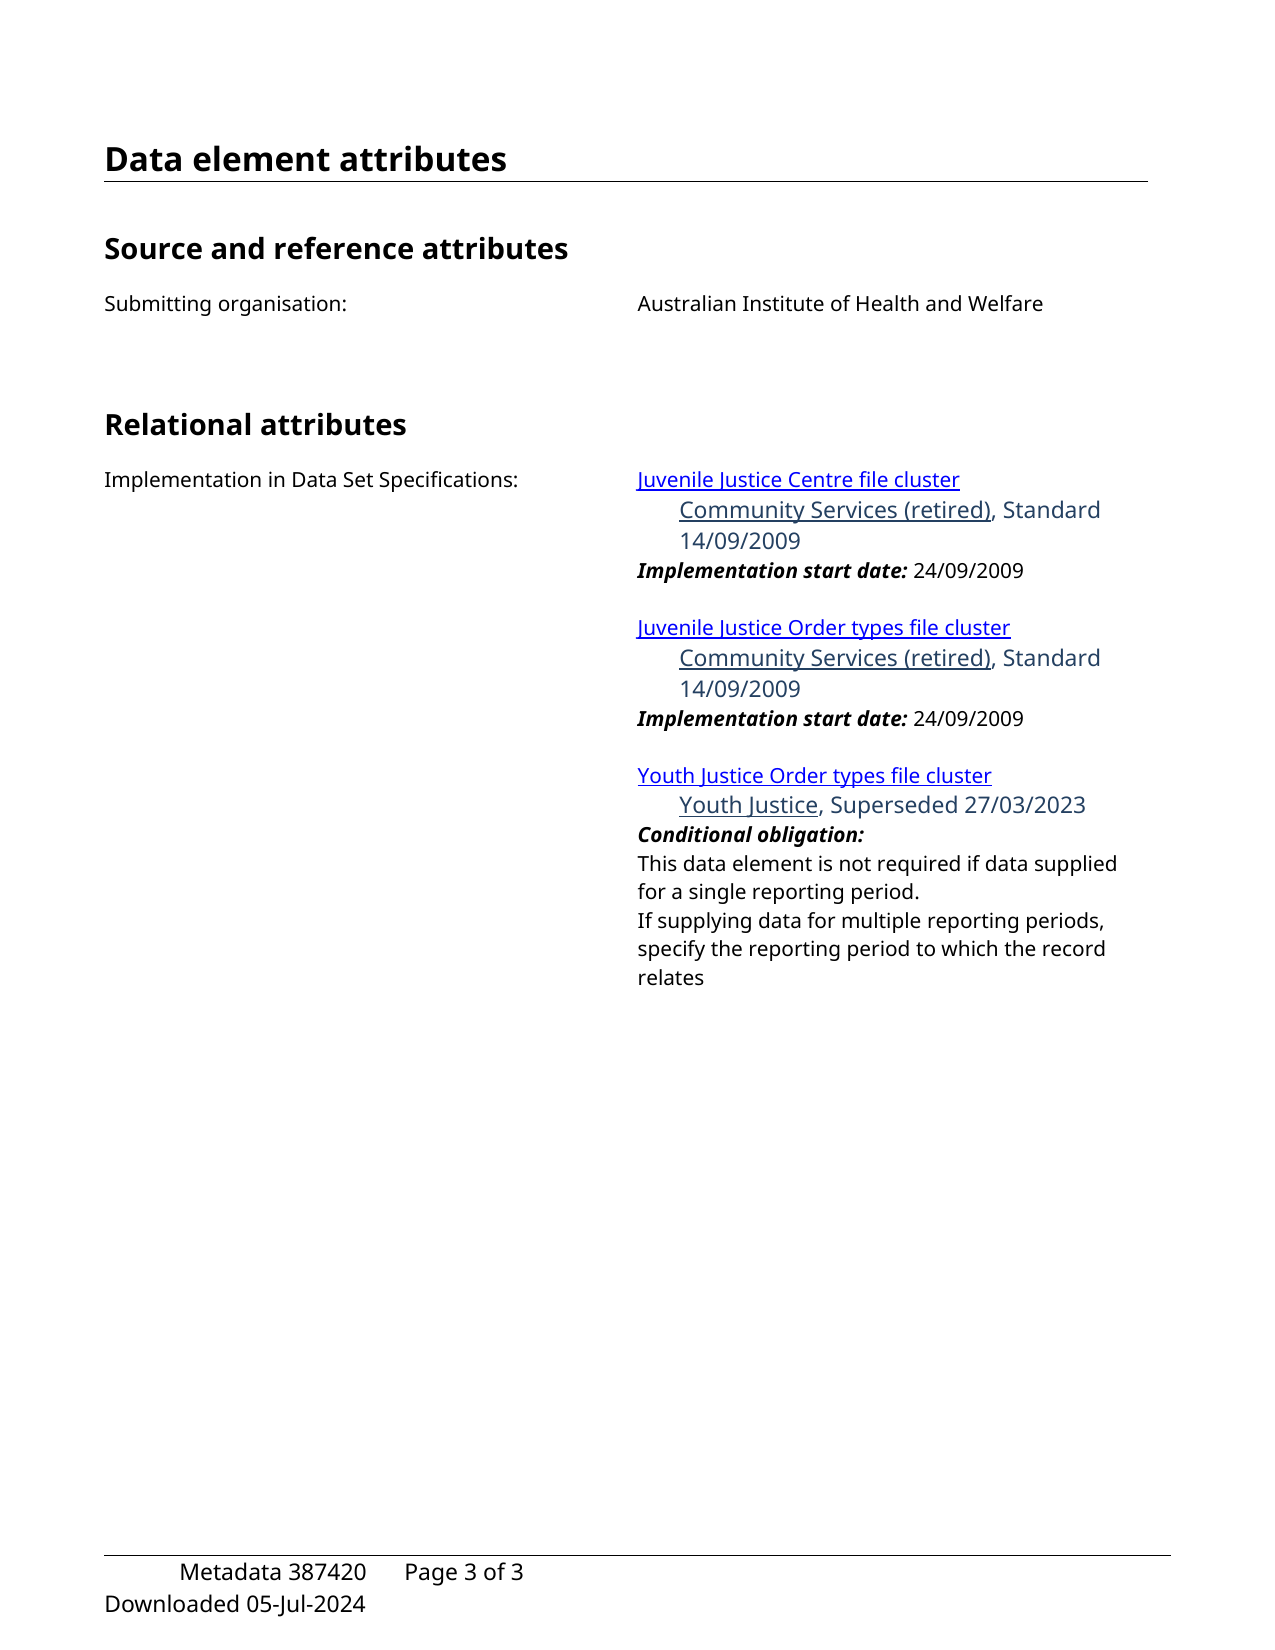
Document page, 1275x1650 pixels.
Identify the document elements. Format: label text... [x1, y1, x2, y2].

table_cell Submitting organisation: [93, 278, 626, 359]
table_cell Juvenile Justice Centre file cluster Community Services (retired), Standard 14/09/2009 Implementation start date: 24/09/2009 Juvenile Justice Order types file cluster Community Services (retired), Standard 14/09/2009 Implementation start date: 24/09/2009 Youth Justice Order types file cluster Youth Justice, Superseded 27/03/2023 Conditional obligation: This data element is not required if data supplied for a single reporting period. If supplying data for multiple reporting periods, specify the reporting period to which the record relates [626, 455, 1159, 1087]
table_header Data element attributes [93, 110, 1159, 182]
table_cell Implementation in Data Set Specifications: [93, 455, 626, 1087]
table_cell Relational attributes [93, 359, 1159, 455]
table_cell Australian Institute of Health and Welfare [626, 278, 1159, 359]
table_cell Source and reference attributes [93, 183, 1159, 278]
